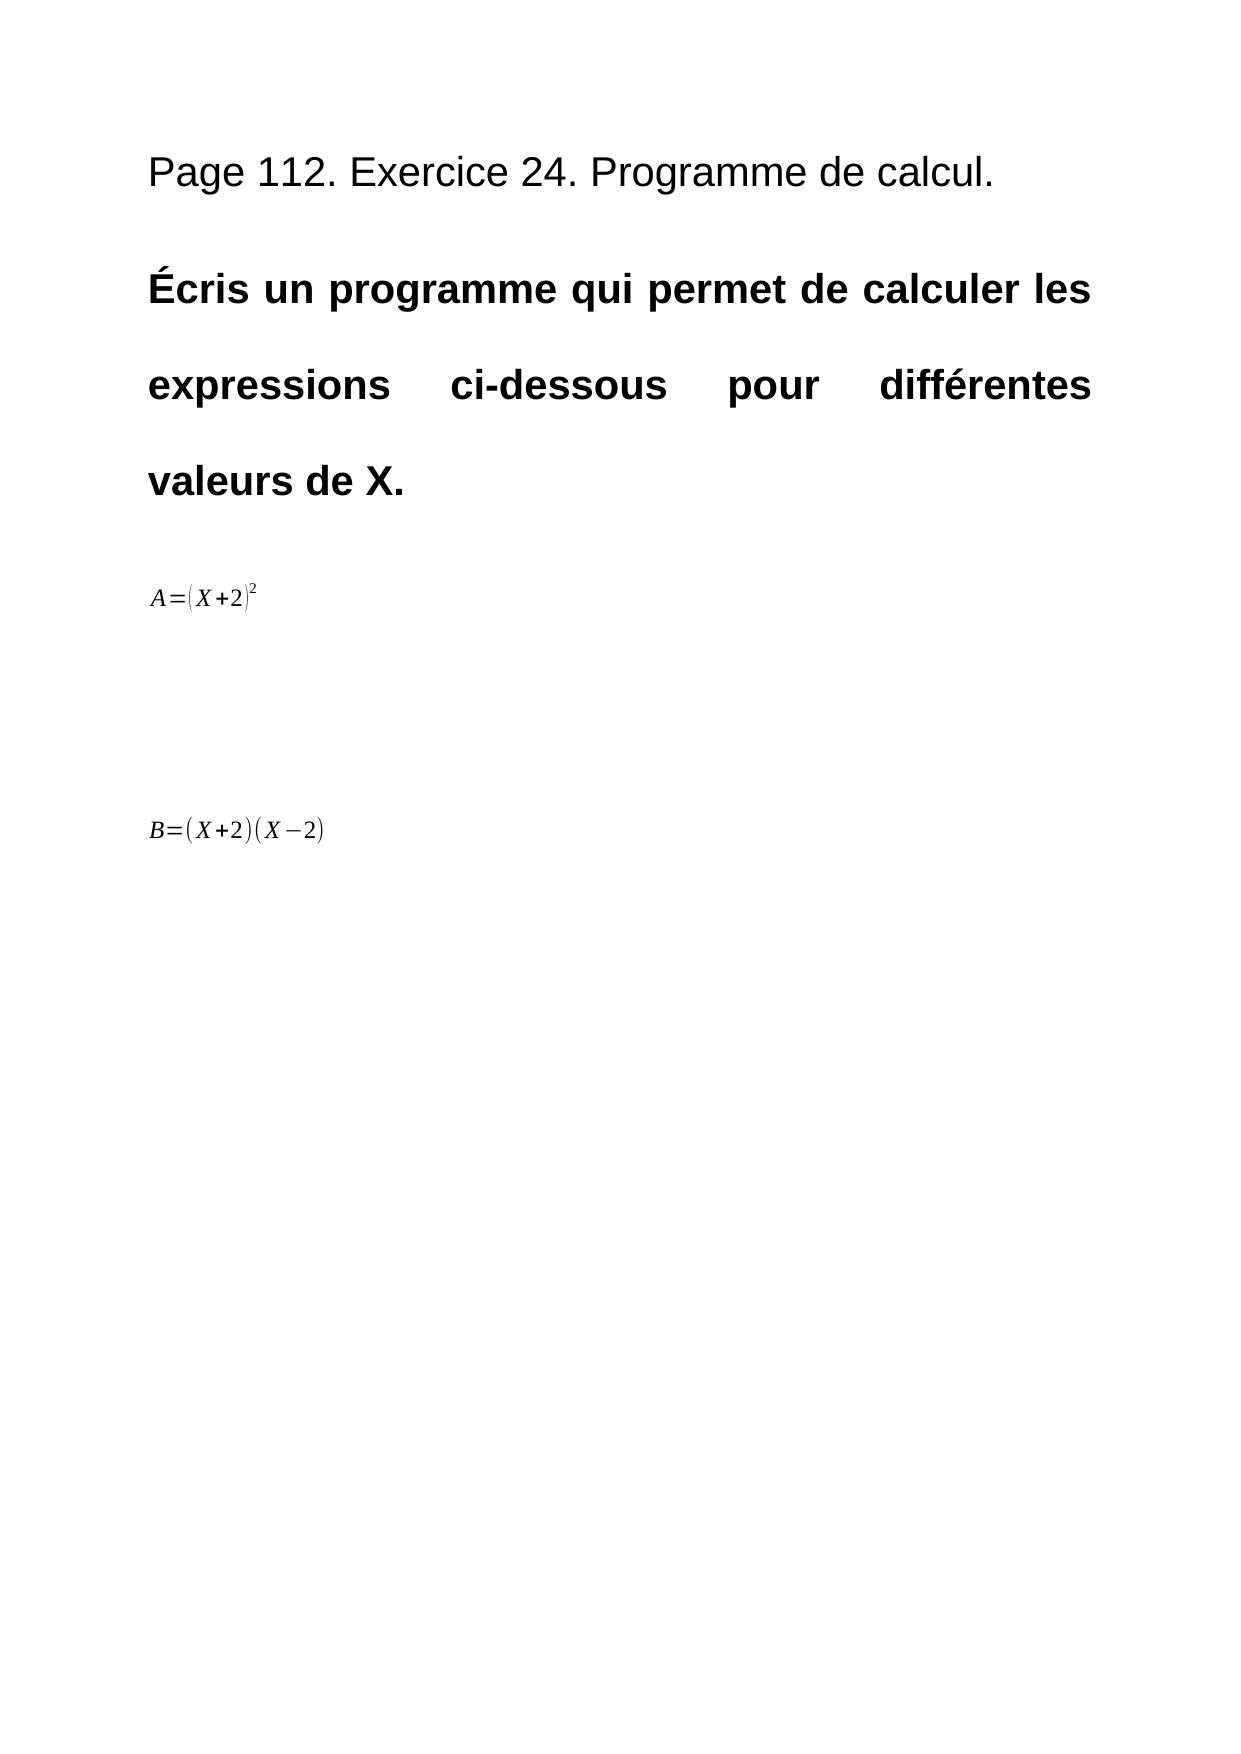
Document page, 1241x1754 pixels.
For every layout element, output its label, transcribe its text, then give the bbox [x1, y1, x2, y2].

text Écris un programme qui permet de calculer les expressions ci-dessous pour différentes valeurs de X. [148, 264, 1093, 504]
text Page 112. Exercice 24. Programme de calcul. [148, 148, 1093, 196]
